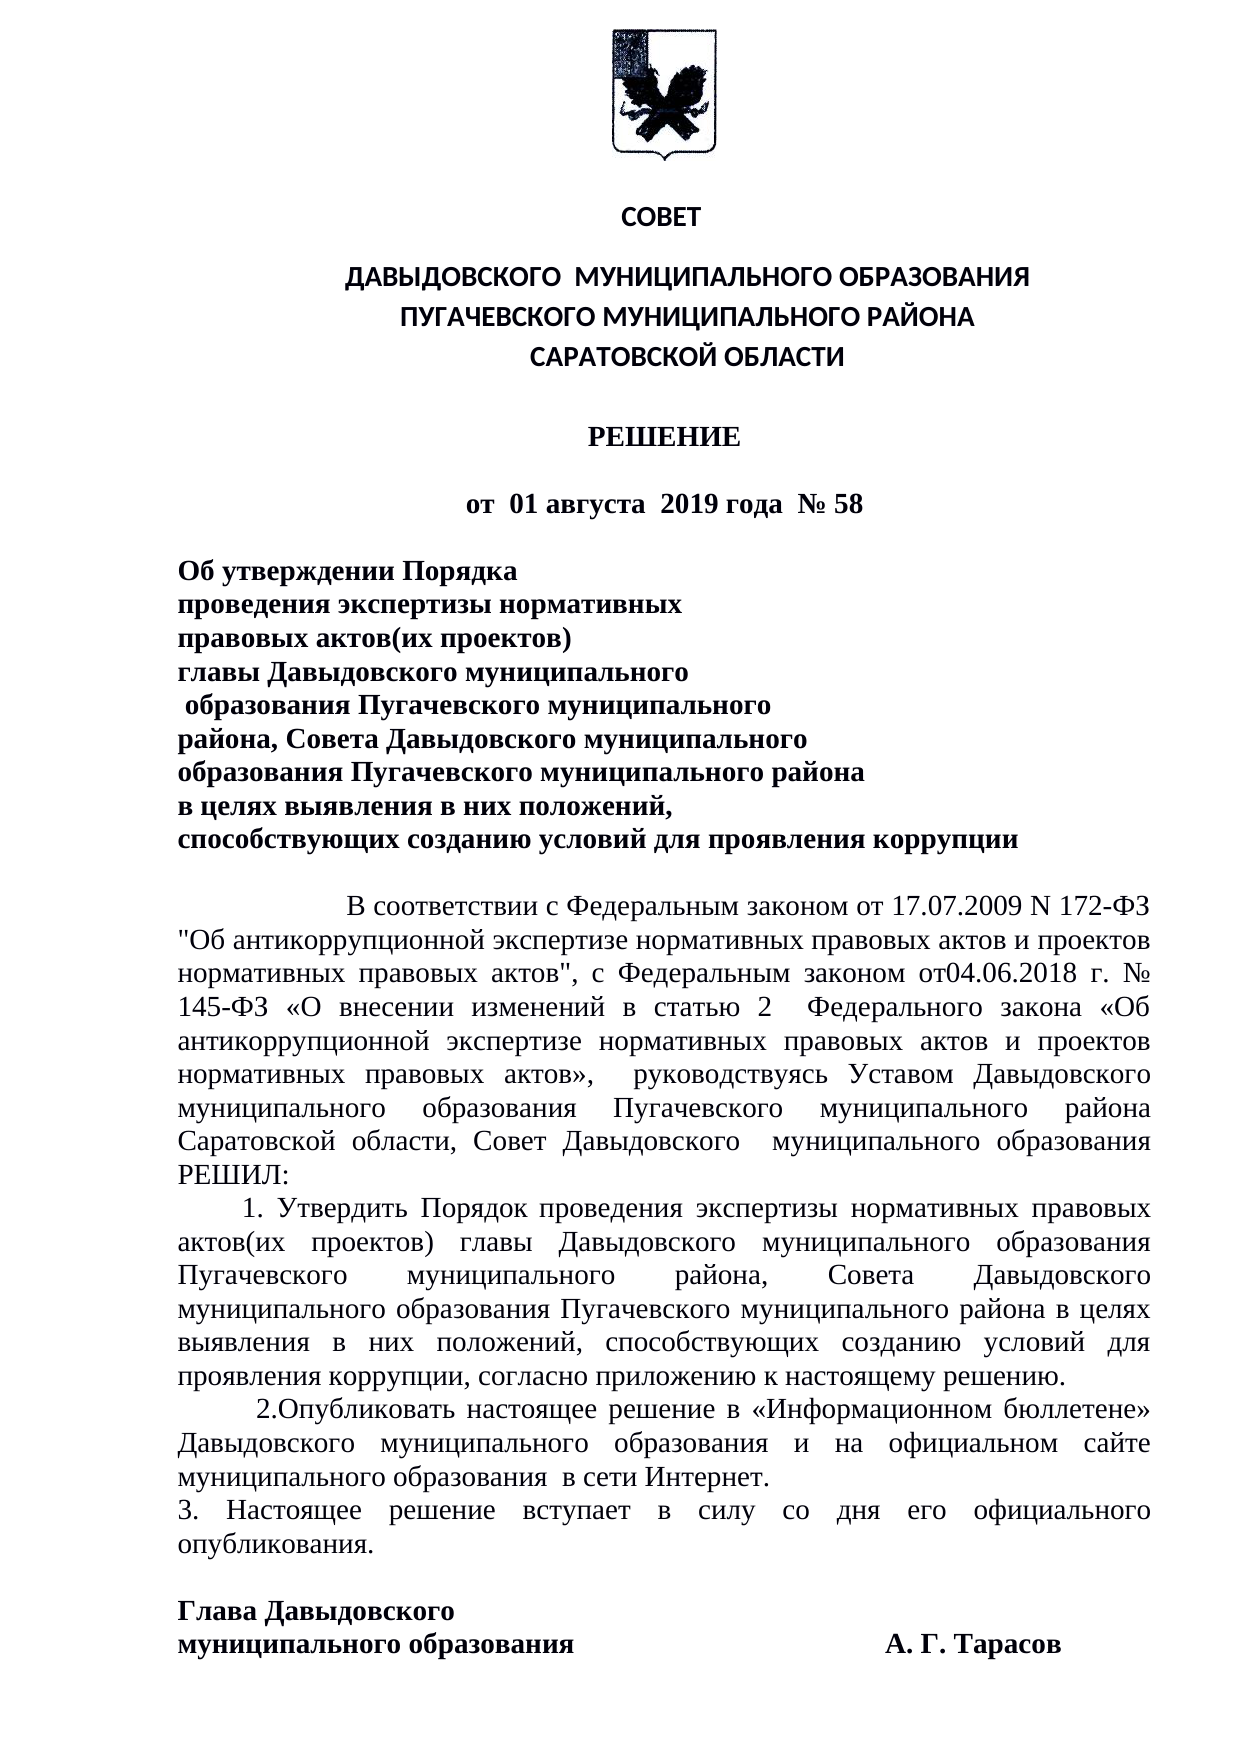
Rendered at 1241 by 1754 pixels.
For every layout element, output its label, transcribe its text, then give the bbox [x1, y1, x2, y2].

text образования Пугачевского муниципального [177, 687, 1152, 721]
text проведения экспертизы нормативных [177, 587, 1152, 620]
text РЕШЕНИЕ [177, 419, 1152, 452]
text 1. Утвердить Порядок проведения экспертизы нормативных правовых актов(их проектов) главы Давыдовского муниципального образования Пугачевского муниципального района, Совета Давыдовского муниципального образования Пугачевского муниципального района в целях выявления в них положений, способствующих созданию условий для проявления коррупции, согласно приложению к настоящему решению. [177, 1190, 1152, 1392]
text от 01 августа 2019 года № 58 [177, 486, 1152, 519]
text Глава Давыдовского [177, 1593, 1152, 1626]
text способствующих созданию условий для проявления коррупции [177, 821, 1152, 855]
text образования Пугачевского муниципального района [177, 754, 1152, 788]
text правовых актов(их проектов) [177, 620, 1152, 654]
text 3. Настоящее решение вступает в силу со дня его официального опубликования. [177, 1492, 1152, 1559]
text 2.Опубликовать настоящее решение в «Информационном бюллетене» Давыдовского муниципального образования и на официальном сайте муниципального образования в сети Интернет. [177, 1392, 1152, 1492]
text ПУГАЧЕВСКОГО МУНИЦИПАЛЬНОГО РАЙОНА [223, 300, 1152, 333]
text СОВЕТ [177, 198, 1152, 234]
text ДАВЫДОВСКОГО МУНИЦИПАЛЬНОГО ОБРАЗОВАНИЯ [223, 260, 1152, 293]
text Об утверждении Порядка [177, 553, 1152, 587]
text муниципального образования А. Г. Тарасов [177, 1626, 1152, 1660]
text В соответствии с Федеральным законом от 17.07.2009 N 172-ФЗ "Об антикоррупционной экспертизе нормативных правовых актов и проектов нормативных правовых актов", с Федеральным законом от04.06.2018 г. № 145-ФЗ «О внесении изменений в статью 2 Федерального закона «Об антикоррупционной экспертизе нормативных правовых актов и проектов нормативных правовых актов», руководствуясь Уставом Давыдовского муниципального образования Пугачевского муниципального района Саратовской области, Совет Давыдовского муниципального образования РЕШИЛ: [177, 888, 1152, 1190]
text в целях выявления в них положений, [177, 788, 1152, 821]
text главы Давыдовского муниципального [177, 654, 1152, 687]
text САРАТОВСКОЙ ОБЛАСТИ [223, 340, 1152, 373]
text района, Совета Давыдовского муниципального [177, 721, 1152, 754]
